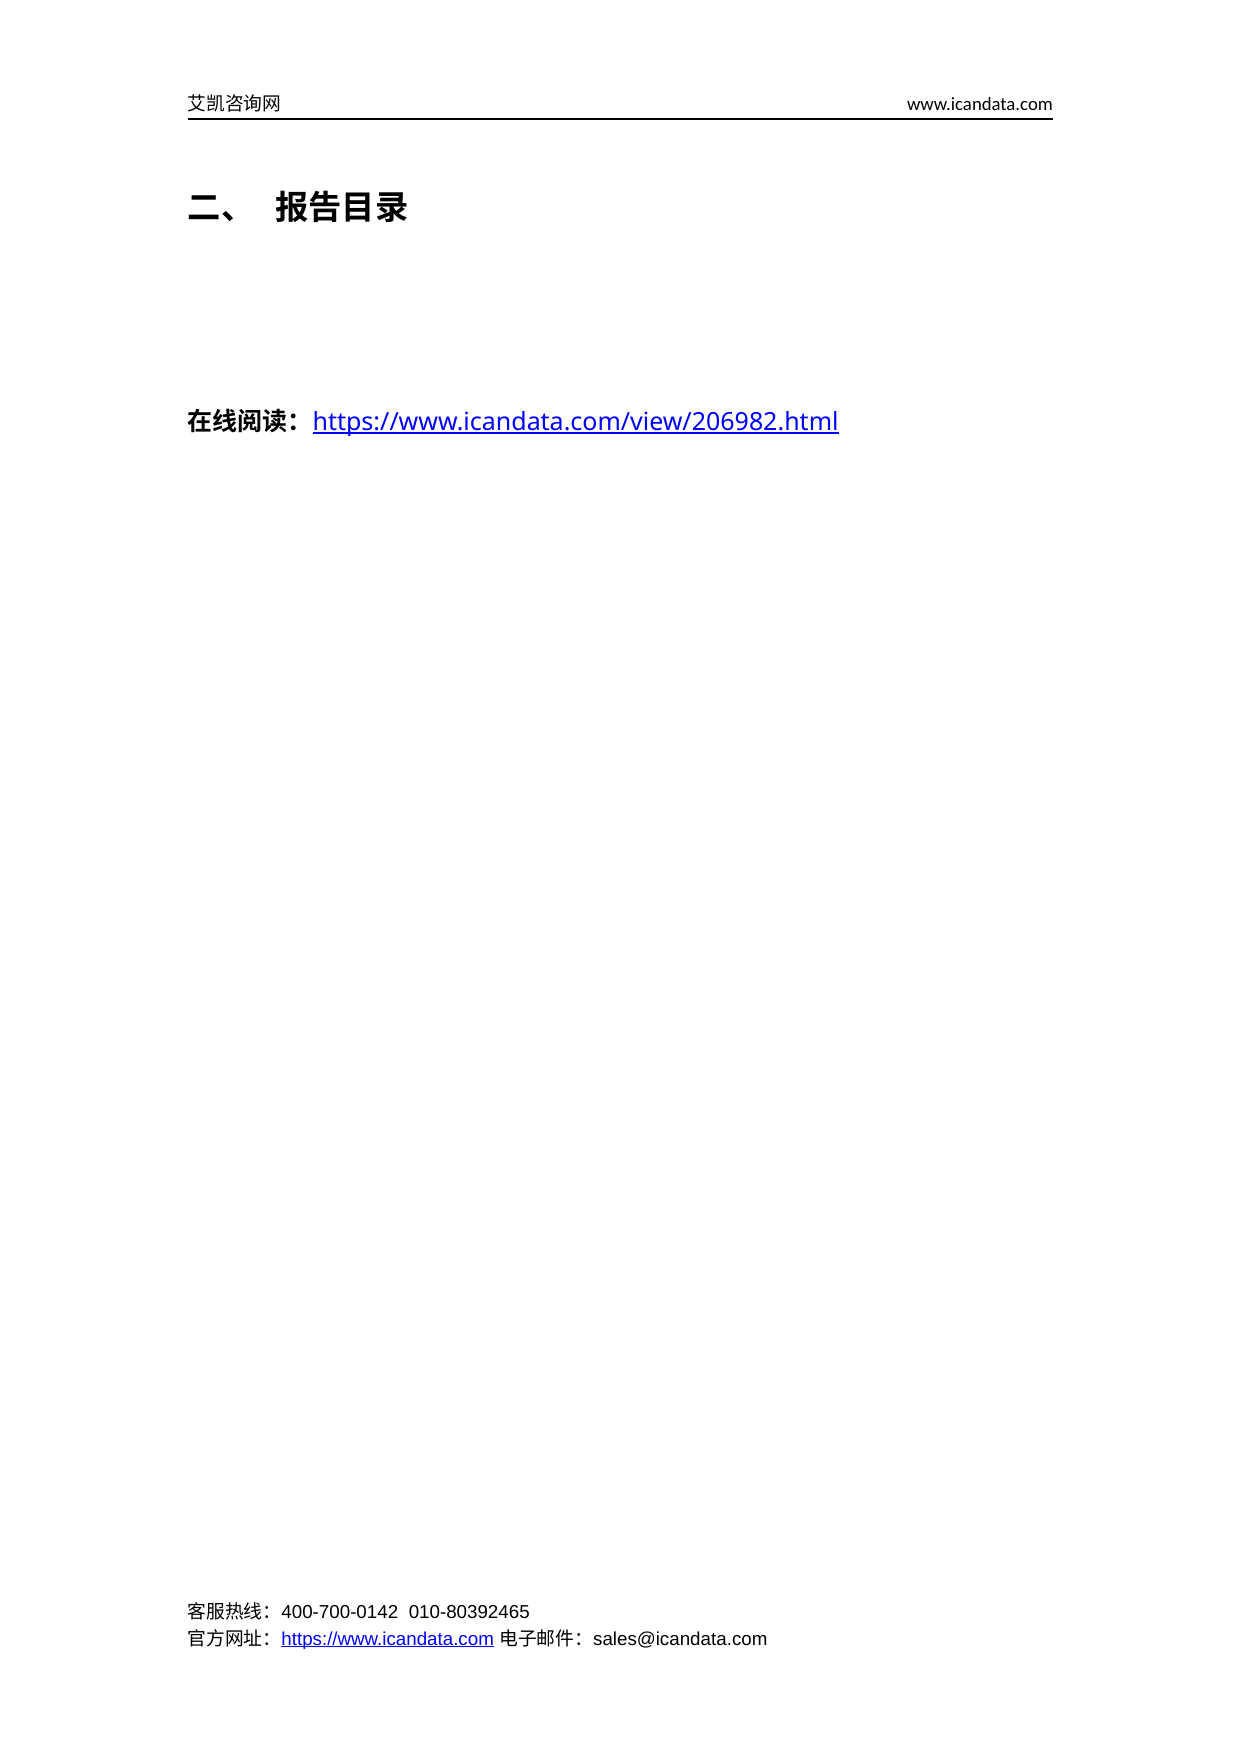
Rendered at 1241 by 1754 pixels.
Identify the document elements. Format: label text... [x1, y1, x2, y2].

text 在线阅读：https://www.icandata.com/view/206982.html [187, 387, 1053, 452]
subtitle 报告目录 [187, 172, 1053, 237]
